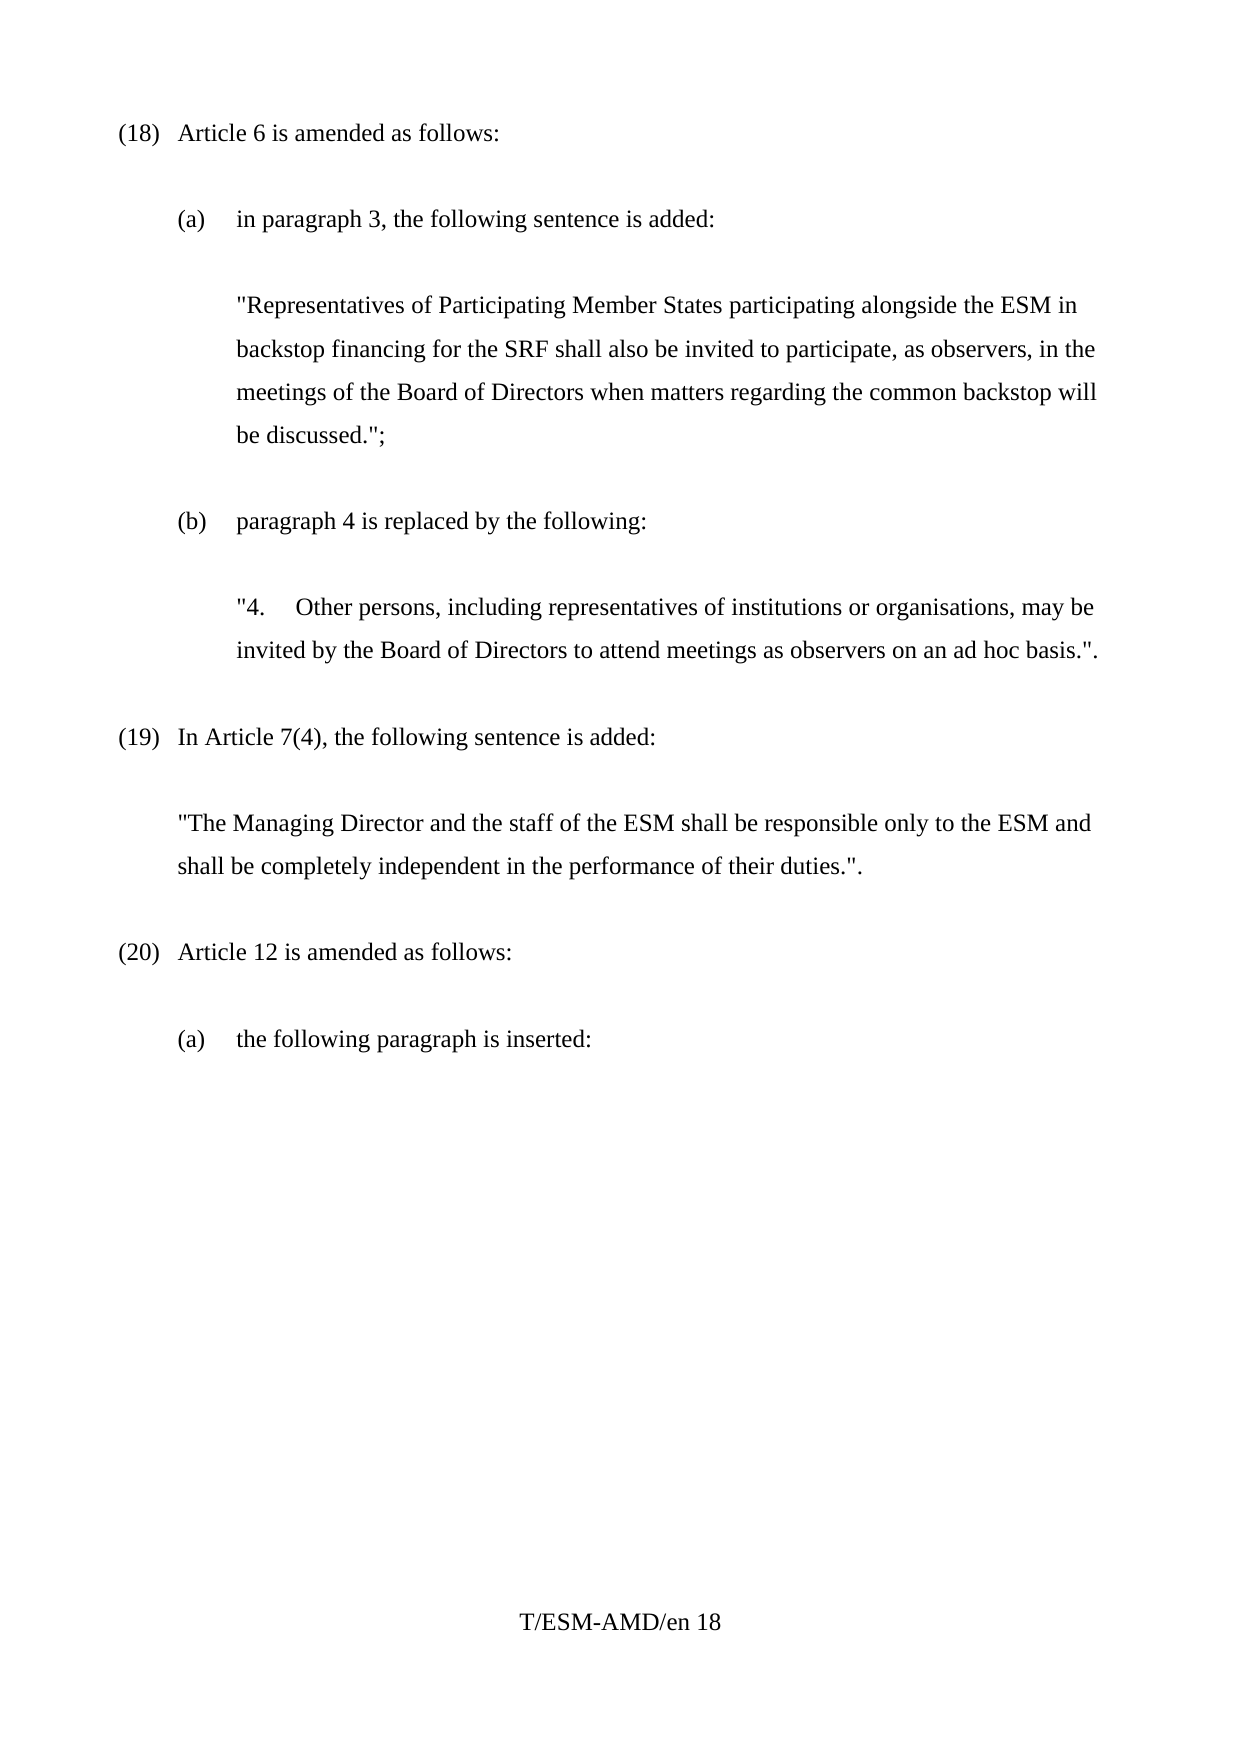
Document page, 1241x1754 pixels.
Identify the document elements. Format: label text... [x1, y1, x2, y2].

text (b) paragraph 4 is replaced by the following: [177, 506, 1122, 535]
text "Representatives of Participating Member States participating alongside the ESM in backstop financing for the SRF shall also be invited to participate, as observers, in the meetings of the Board of Directors when matters regarding the common backstop will be discussed."; [236, 291, 1122, 449]
text (20) Article 12 is amended as follows: [118, 937, 1122, 966]
text "The Managing Director and the staff of the ESM shall be responsible only to the ESM and shall be completely independent in the performance of their duties.". [177, 808, 1122, 880]
text "4. Other persons, including representatives of institutions or organisations, may be invited by the Board of Directors to attend meetings as observers on an ad hoc basis.". [236, 592, 1122, 664]
text (a) the following paragraph is inserted: [177, 1024, 1122, 1052]
text (18) Article 6 is amended as follows: [118, 118, 1122, 147]
text (a) in paragraph 3, the following sentence is added: [177, 204, 1122, 233]
text (19) In Article 7(4), the following sentence is added: [118, 722, 1122, 751]
